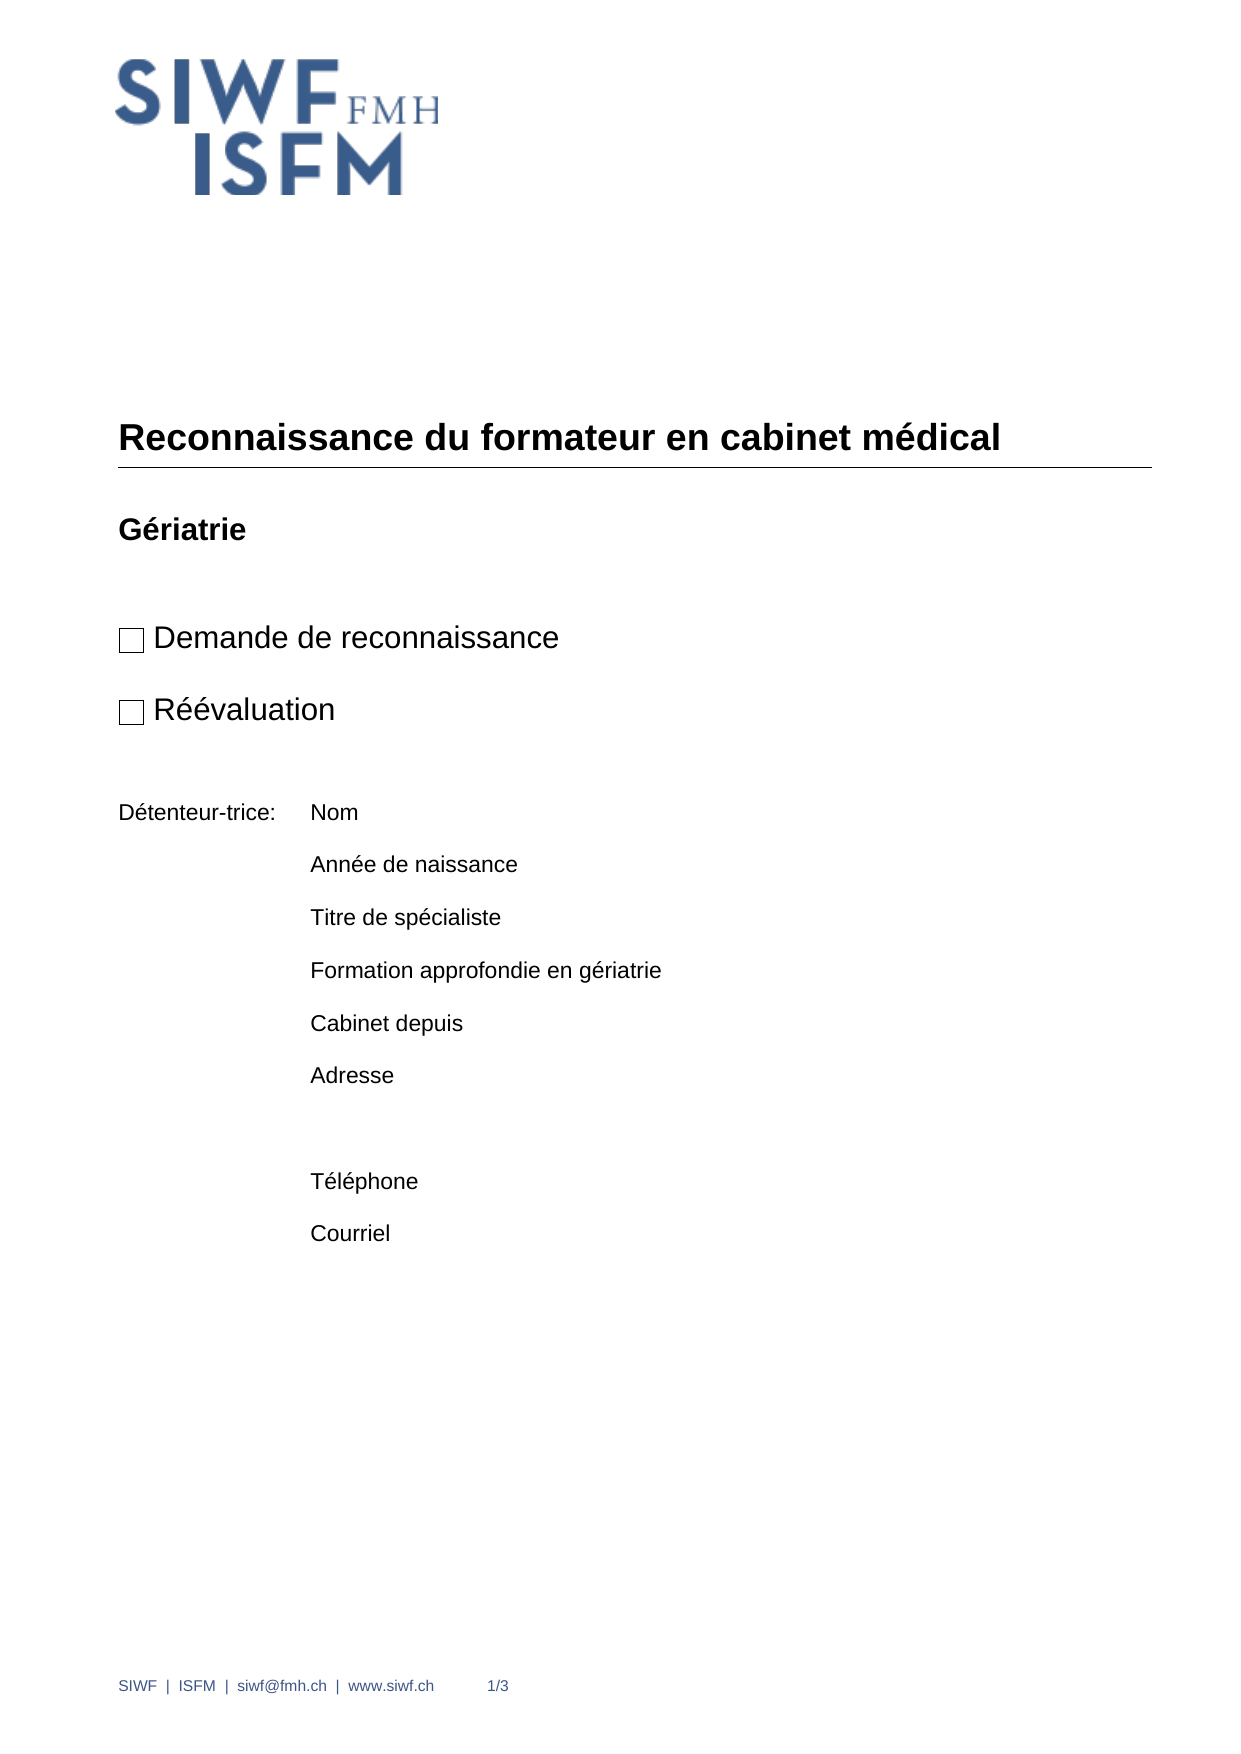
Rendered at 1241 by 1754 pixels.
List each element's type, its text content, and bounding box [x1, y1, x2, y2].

text Téléphone [118, 1168, 1152, 1194]
text Courriel [118, 1220, 1152, 1247]
text Demande de reconnaissance [118, 619, 1152, 655]
text Détenteur-trice: Nom [118, 799, 1152, 825]
text Cabinet depuis [118, 1009, 1152, 1036]
text Formation approfondie en gériatrie [118, 957, 1152, 983]
text Année de naissance [118, 851, 1152, 878]
text Titre de spécialiste [118, 904, 1152, 931]
text Gériatrie [118, 511, 1152, 547]
text Adresse [118, 1062, 1152, 1089]
text Reconnaissance du formateur en cabinet médical [118, 415, 1152, 458]
text Réévaluation [118, 691, 1152, 727]
